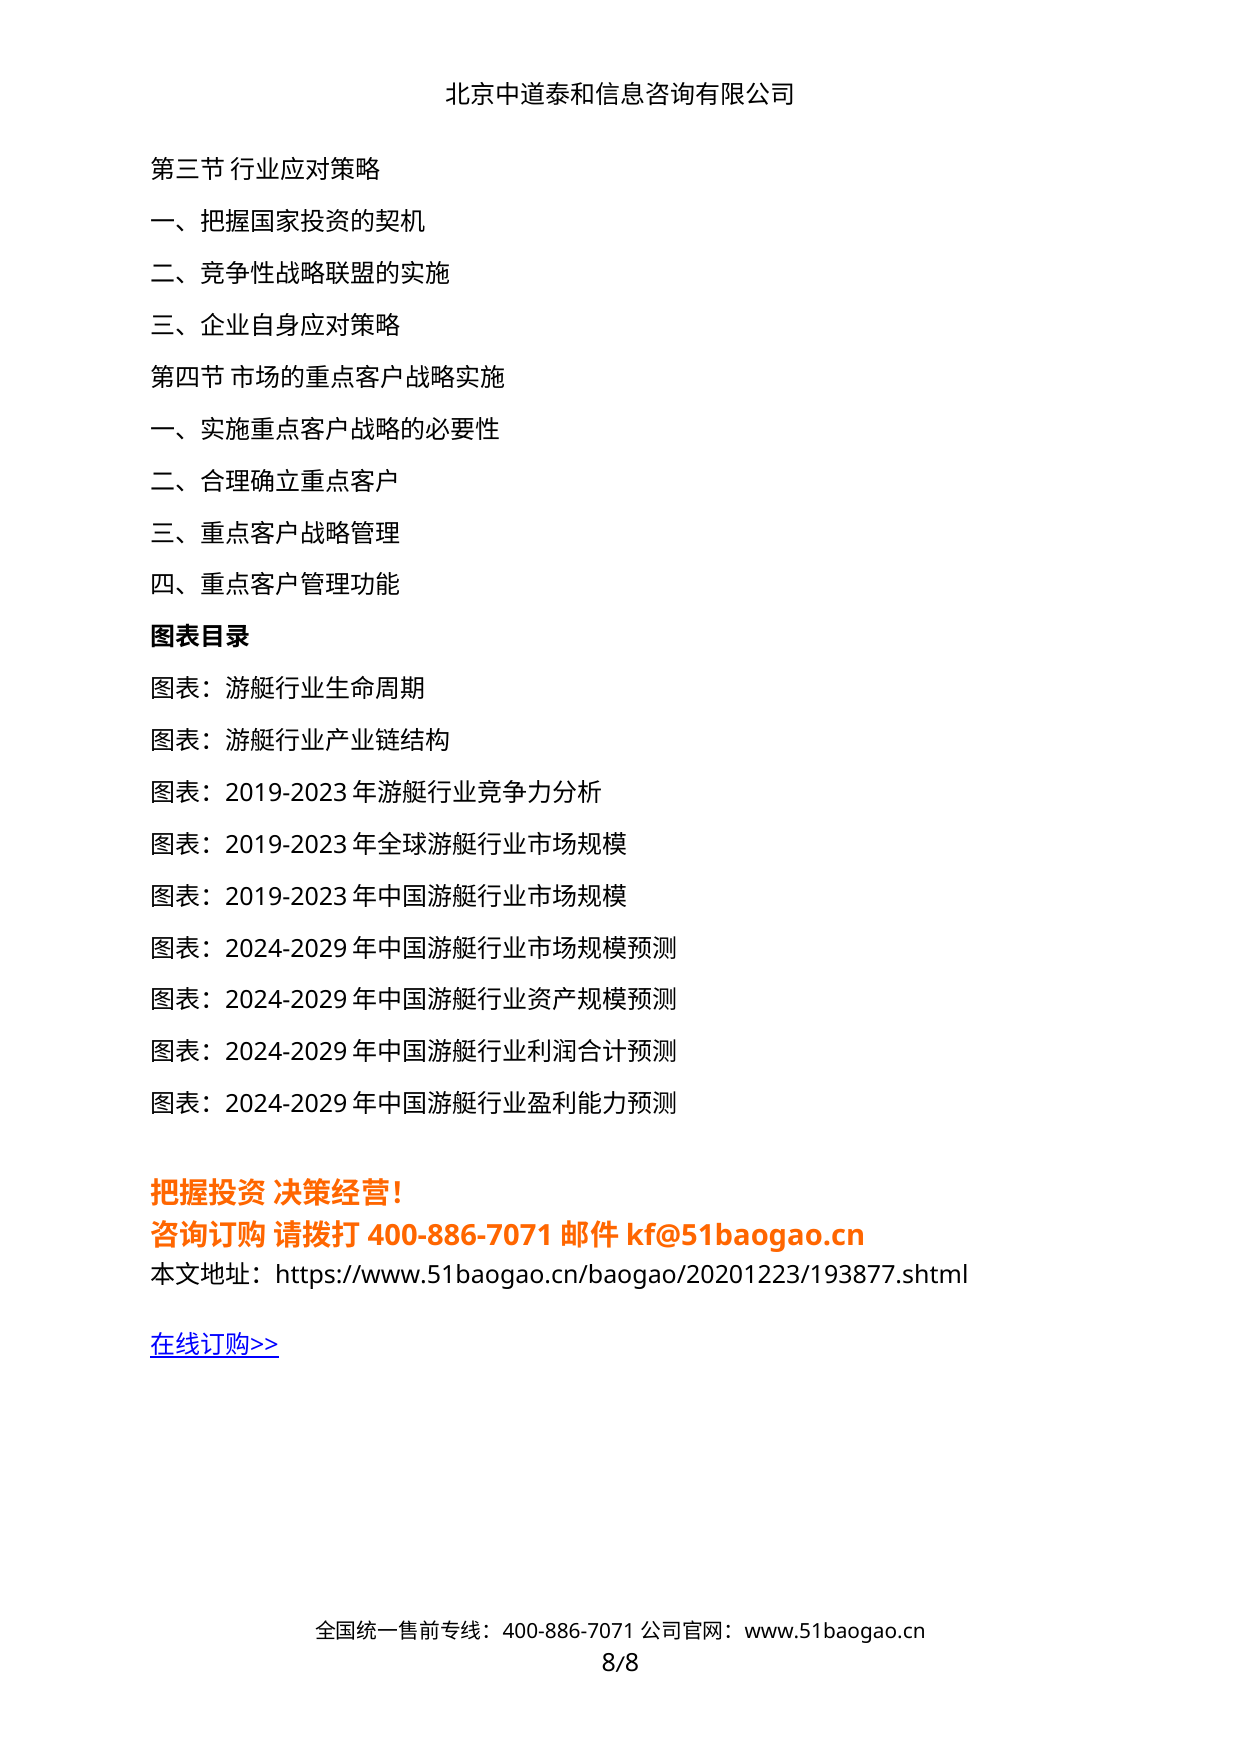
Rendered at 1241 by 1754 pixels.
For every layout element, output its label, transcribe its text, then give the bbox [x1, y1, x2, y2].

text 图表：2024-2029年中国游艇行业资产规模预测 [150, 980, 1090, 1016]
text 图表：2019-2023年游艇行业竞争力分析 [150, 772, 1090, 809]
text 二、合理确立重点客户 [150, 461, 1090, 497]
text 在线订购>> [150, 1291, 1090, 1361]
text 二、竞争性战略联盟的实施 [150, 254, 1090, 290]
text 图表目录 [150, 617, 1090, 653]
text 图表：游艇行业生命周期 [150, 669, 1090, 705]
text 图表：2024-2029年中国游艇行业盈利能力预测 [150, 1084, 1090, 1120]
text 三、企业自身应对策略 [150, 306, 1090, 342]
text 图表：游艇行业产业链结构 [150, 721, 1090, 757]
text 图表：2019-2023年全球游艇行业市场规模 [150, 824, 1090, 861]
text 四、重点客户管理功能 [150, 565, 1090, 601]
text 图表：2019-2023年中国游艇行业市场规模 [150, 876, 1090, 912]
text 一、把握国家投资的契机 [150, 202, 1090, 238]
text 一、实施重点客户战略的必要性 [150, 409, 1090, 446]
text 第三节 行业应对策略 [150, 150, 1090, 186]
text 把握投资 决策经营！咨询订购 请拨打 400-886-7071 邮件 kf@51baogao.cn本文地址：https://www.51baogao.cn/baogao/20201223/193877.shtml [150, 1136, 1090, 1291]
text 三、重点客户战略管理 [150, 513, 1090, 549]
text 第四节 市场的重点客户战略实施 [150, 357, 1090, 394]
text 图表：2024-2029年中国游艇行业市场规模预测 [150, 928, 1090, 964]
text 图表：2024-2029年中国游艇行业利润合计预测 [150, 1032, 1090, 1068]
